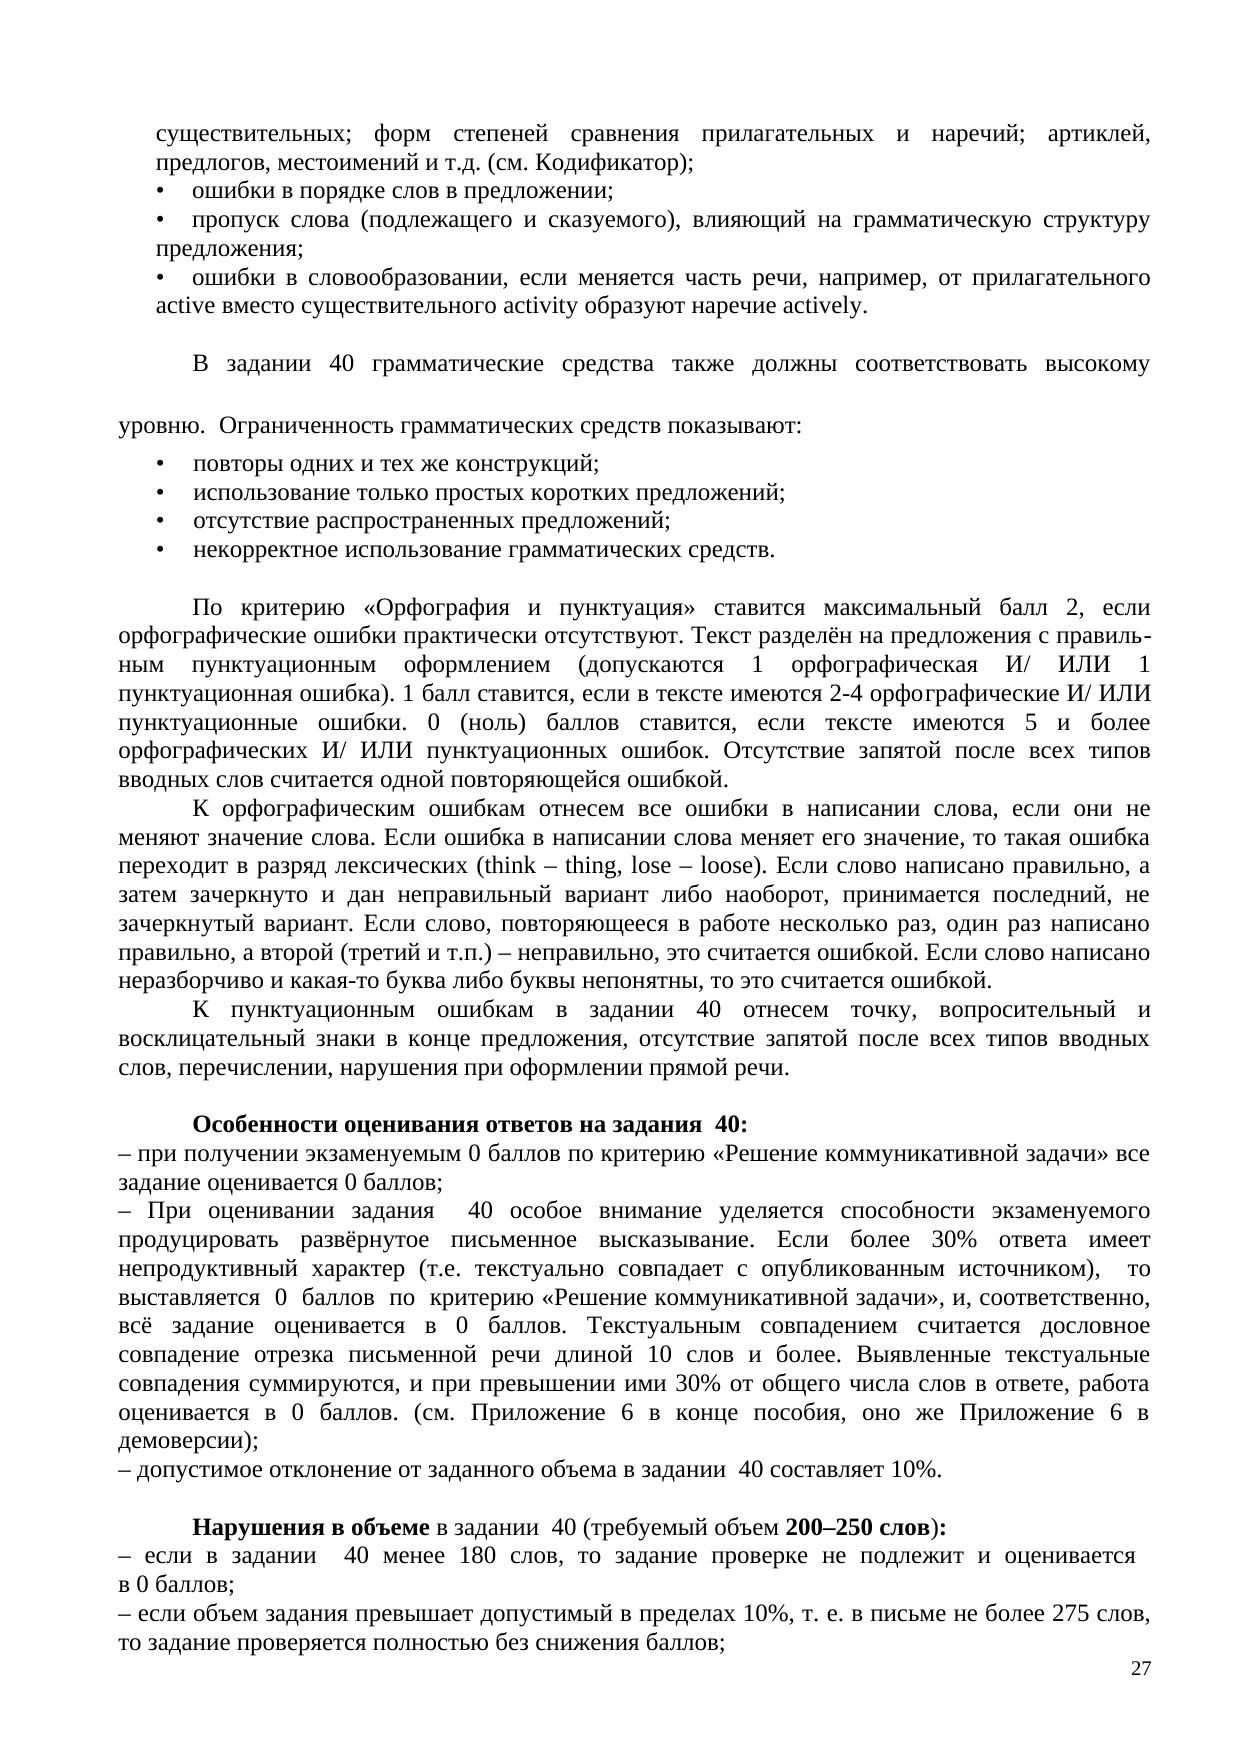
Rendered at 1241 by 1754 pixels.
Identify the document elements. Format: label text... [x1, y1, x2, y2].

text – при получении экзаменуемым 0 баллов по критерию «Решение коммуникативной задачи» все задание оценивается 0 баллов; [118, 1138, 1152, 1196]
text • пропуск слова (подлежащего и сказуемого), влияющий на грамматическую структуру предложения; [156, 204, 1152, 262]
text К пунктуационным ошибкам в задании 40 отнесем точку, вопросительный и восклицательный знаки в конце предложения, отсутствие запятой после всех типов вводных слов, перечислении, нарушения при оформлении прямой речи. [118, 994, 1152, 1081]
text • ошибки в словообразовании, если меняется часть речи, например, от прилагательного active вместо существительного activity образуют наречие actively. [156, 262, 1152, 319]
text – если объем задания превышает допустимый в пределах 10%, т. е. в письме не более 275 слов, то задание проверяется полностью без снижения баллов; [118, 1598, 1152, 1656]
text Нарушения в объеме в задании 40 (требуемый объем 200–250 слов): [118, 1512, 1152, 1541]
text – При оценивании задания 40 особое внимание уделяется способности экзаменуемого продуцировать развёрнутое письменное высказывание. Если более 30% ответа имеет непродуктивный характер (т.е. текстуально совпадает с опубликованным источником), то выставляется 0 баллов по критерию «Решение коммуникативной задачи», и, соответственно, всё задание оценивается в 0 баллов. Текстуальным совпадением считается дословное совпадение отрезка письменной речи длиной 10 слов и более. Выявленные текстуальные совпадения суммируются, и при превышении ими 30% от общего числа слов в ответе, работа оценивается в 0 баллов. (см. Приложение 6 в конце пособия, оно же Приложение 6 в демоверсии); [118, 1196, 1152, 1454]
text – если в задании 40 менее 180 слов, то задание проверке не подлежит и оценивается в 0 баллов; [118, 1541, 1152, 1598]
text – допустимое отклонение от заданного объема в задании 40 составляет 10%. [118, 1454, 1152, 1483]
text • ошибки в порядке слов в предложении; [156, 176, 1152, 204]
list повторы одних и тех же конструкций; [156, 448, 1152, 477]
text Особенности оценивания ответов на задания 40: [118, 1109, 1152, 1138]
list некорректное использование грамматических средств. [156, 534, 1152, 563]
list использование только простых коротких предложений; [156, 477, 1152, 506]
list отсутствие распространенных предложений; [156, 506, 1152, 534]
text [156, 118, 1152, 176]
text К орфографическим ошибкам отнесем все ошибки в написании слова, если они не меняют значение слова. Если ошибка в написании слова меняет его значение, то такая ошибка переходит в разряд лексических (think – thing, lose – loose). Если слово написано правильно, а затем зачеркнуто и дан неправильный вариант либо наоборот, принимается последний, не зачеркнутый вариант. Если слово, повторяющееся в работе несколько раз, один раз написано правильно, а второй (третий и т.п.) – неправильно, это считается ошибкой. Если слово написано неразборчиво и какая-то буква либо буквы непонятны, то это считается ошибкой. [118, 793, 1152, 994]
text По критерию «Орфография и пунктуация» ставится максимальный балл 2, если орфографические ошибки практически отсутствуют. Текст разделён на предложения с правильным пунктуационным оформлением (допускаются 1 орфографическая И/ ИЛИ 1 пунктуационная ошибка). 1 балл ставится, если в тексте имеются 2-4 орфографические И/ ИЛИ пунктуационные ошибки. 0 (ноль) баллов ставится, если тексте имеются 5 и более орфографических И/ ИЛИ пунктуационных ошибок. Отсутствие запятой после всех типов вводных слов считается одной повторяющейся ошибкой. [118, 592, 1152, 793]
text В задании 40 грамматические средства также должны соответствовать высокому уровню. Ограниченность грамматических средств показывают: [118, 348, 1152, 448]
